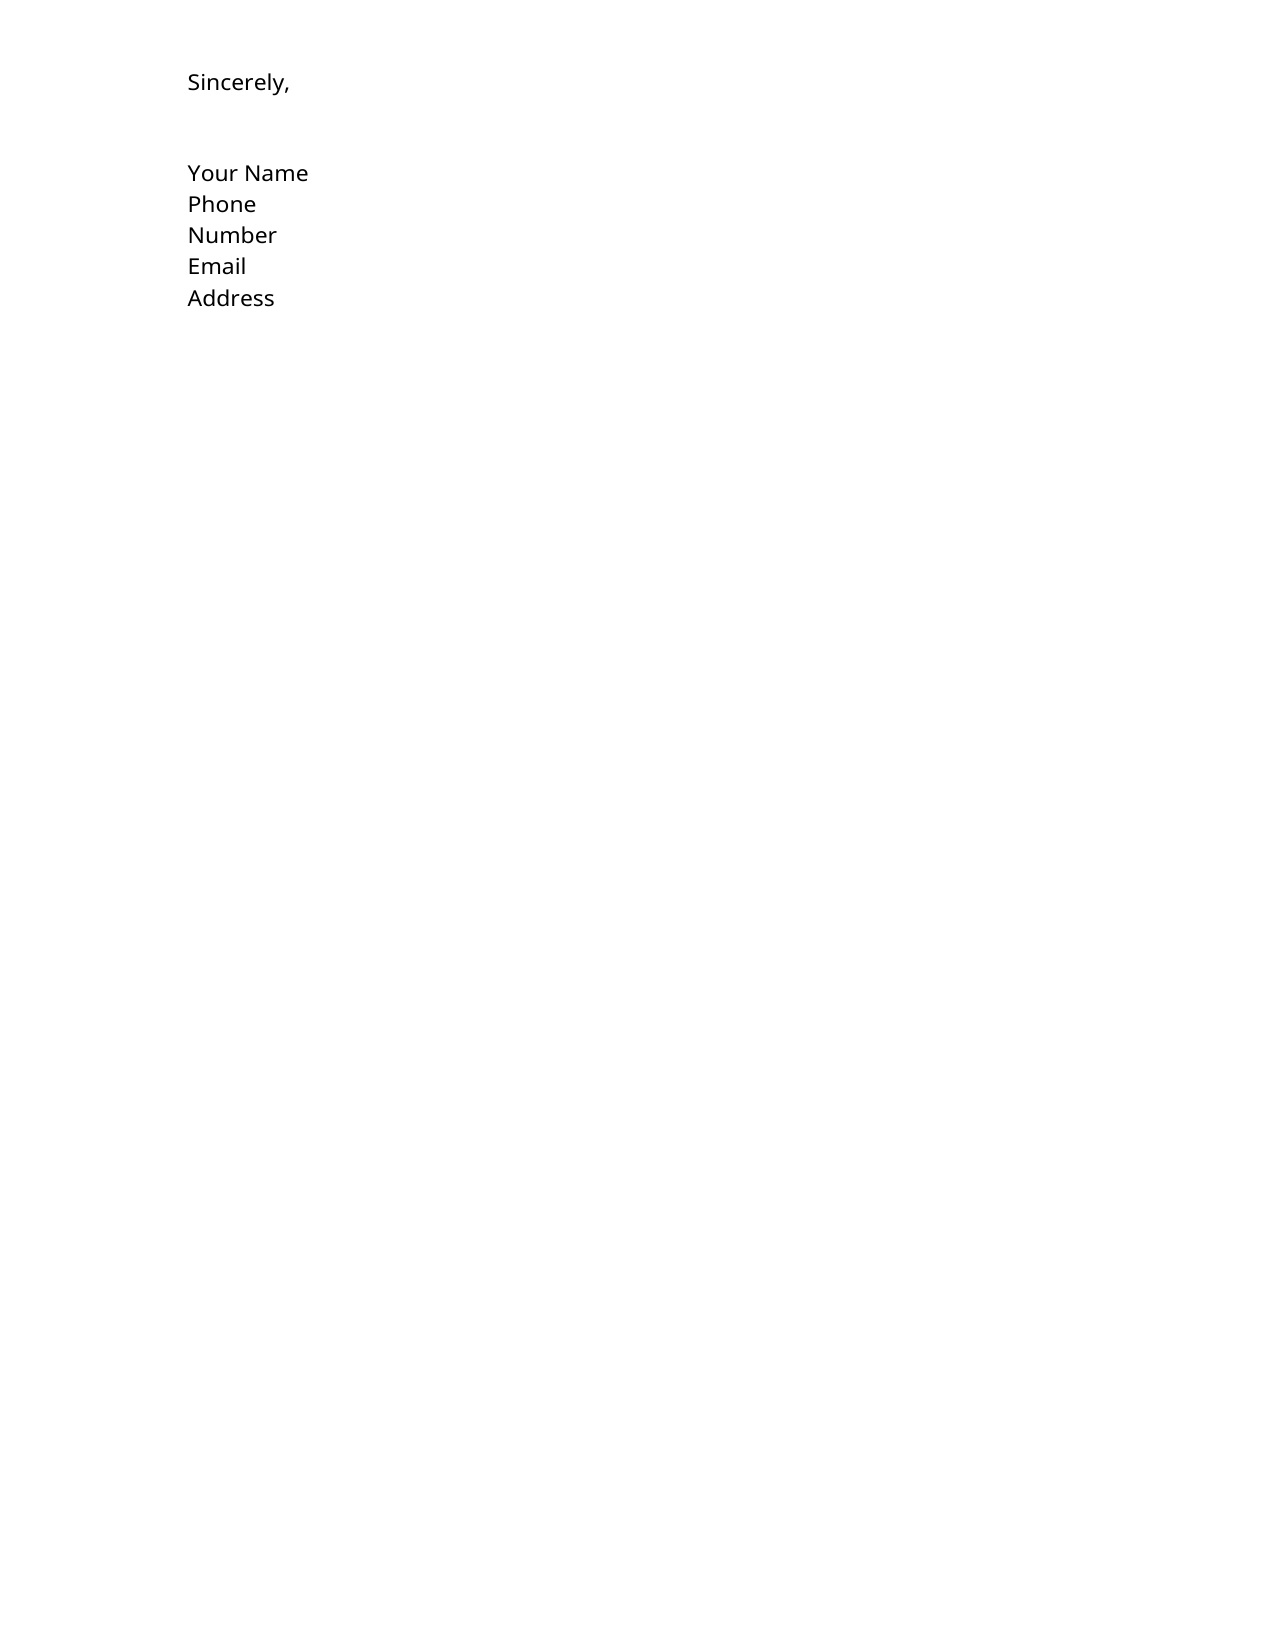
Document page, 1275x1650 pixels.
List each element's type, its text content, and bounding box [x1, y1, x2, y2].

text Sincerely, [187, 67, 1098, 96]
text Your Name Phone Number Email Address [187, 158, 331, 312]
